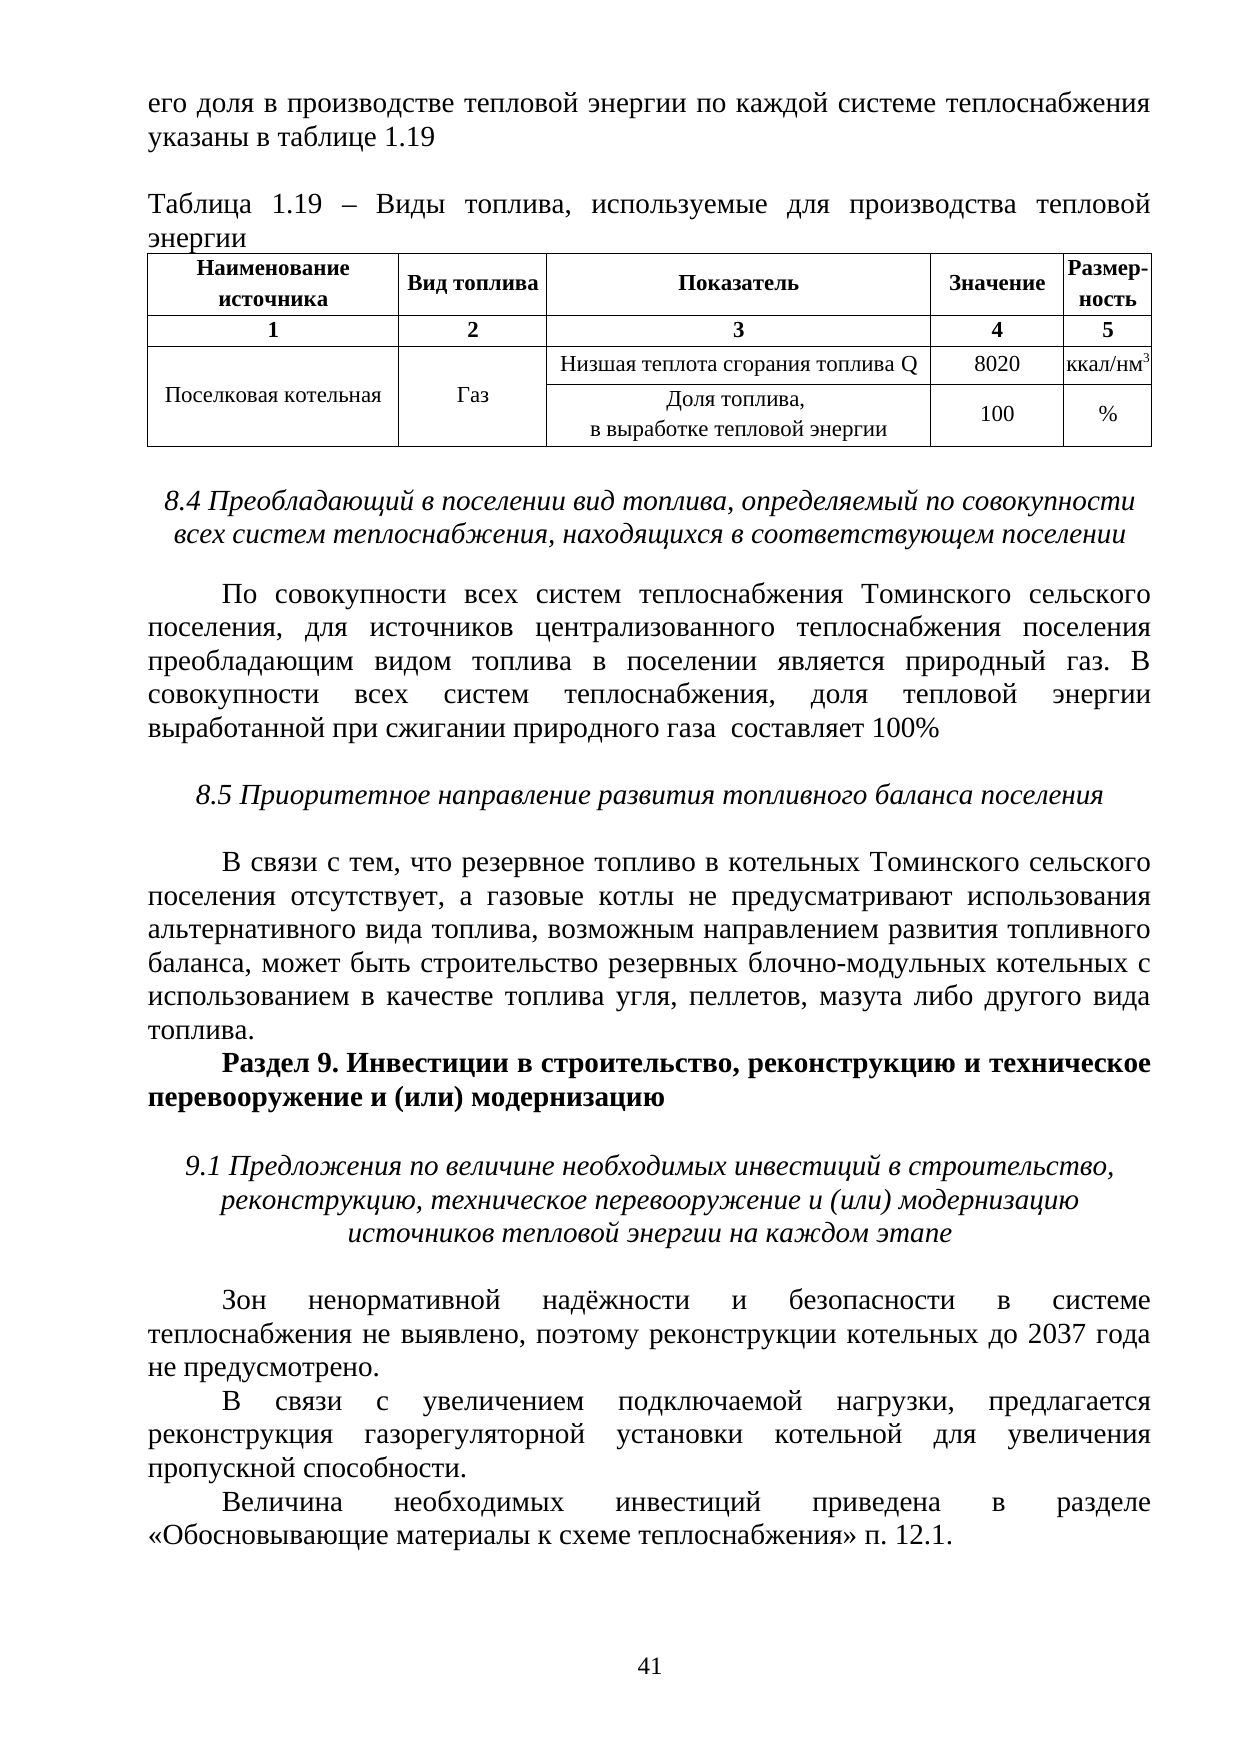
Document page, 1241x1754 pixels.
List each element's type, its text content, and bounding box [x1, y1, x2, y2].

table_cell 2 [399, 316, 546, 346]
subtitle Раздел 9. Инвестиции в строительство, реконструкцию и техническое перевооружение и (или) модернизацию [148, 1046, 1152, 1113]
subtitle 9.1 Предложения по величине необходимых инвестиций в строительство, реконструкцию, техническое перевооружение и (или) модернизацию источников тепловой энергии на каждом этапе [148, 1148, 1152, 1249]
subtitle 8.4 Преобладающий в поселении вид топлива, определяемый по совокупности всех систем теплоснабжения, находящихся в соответствующем поселении [148, 483, 1152, 576]
table_header Вид топлива [399, 254, 546, 315]
table_cell ккал/нм3 [1064, 347, 1151, 384]
table_cell Низшая теплота сгорания топлива Q [547, 347, 930, 384]
table_cell 5 [1064, 316, 1151, 346]
table_header Наименование источника [148, 254, 398, 315]
table_cell 3 [547, 316, 930, 346]
table_cell 4 [931, 316, 1063, 346]
text Зон ненормативной надёжности и безопасности в системе теплоснабжения не выявлено, поэтому реконструкции котельных до 2037 года не предусмотрено. [148, 1282, 1152, 1383]
table_cell % [1064, 385, 1151, 446]
table_header Размерность [1064, 254, 1151, 315]
table_cell 1 [148, 316, 398, 346]
table_cell Газ [399, 347, 546, 446]
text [148, 86, 1152, 153]
table_cell Поселковая котельная [148, 347, 398, 446]
table_cell 8020 [931, 347, 1063, 384]
table_header Показатель [547, 254, 930, 315]
table_cell Доля топлива, в выработке тепловой энергии [547, 385, 930, 446]
text В связи с тем, что резервное топливо в котельных Томинского сельского поселения отсутствует, а газовые котлы не предусматривают использования альтернативного вида топлива, возможным направлением развития топливного баланса, может быть строительство резервных блочно-модульных котельных с использованием в качестве топлива угля, пеллетов, мазута либо другого вида топлива. [148, 844, 1152, 1046]
table_cell 100 [931, 385, 1063, 446]
text Таблица 1.19 – Виды топлива, используемые для производства тепловой энергии [148, 186, 1152, 253]
subtitle 8.5 Приоритетное направление развития топливного баланса поселения [148, 777, 1152, 811]
text По совокупности всех систем теплоснабжения Томинского сельского поселения, для источников централизованного теплоснабжения поселения преобладающим видом топлива в поселении является природный газ. В совокупности всех систем теплоснабжения, доля тепловой энергии выработанной при сжигании природного газа составляет 100% [148, 576, 1152, 744]
table_header Значение [931, 254, 1063, 315]
text В связи с увеличением подключаемой нагрузки, предлагается реконструкция газорегуляторной установки котельной для увеличения пропускной способности. [148, 1383, 1152, 1484]
text Величина необходимых инвестиций приведена в разделе «Обосновывающие материалы к схеме теплоснабжения» п. 12.1. [148, 1484, 1152, 1551]
